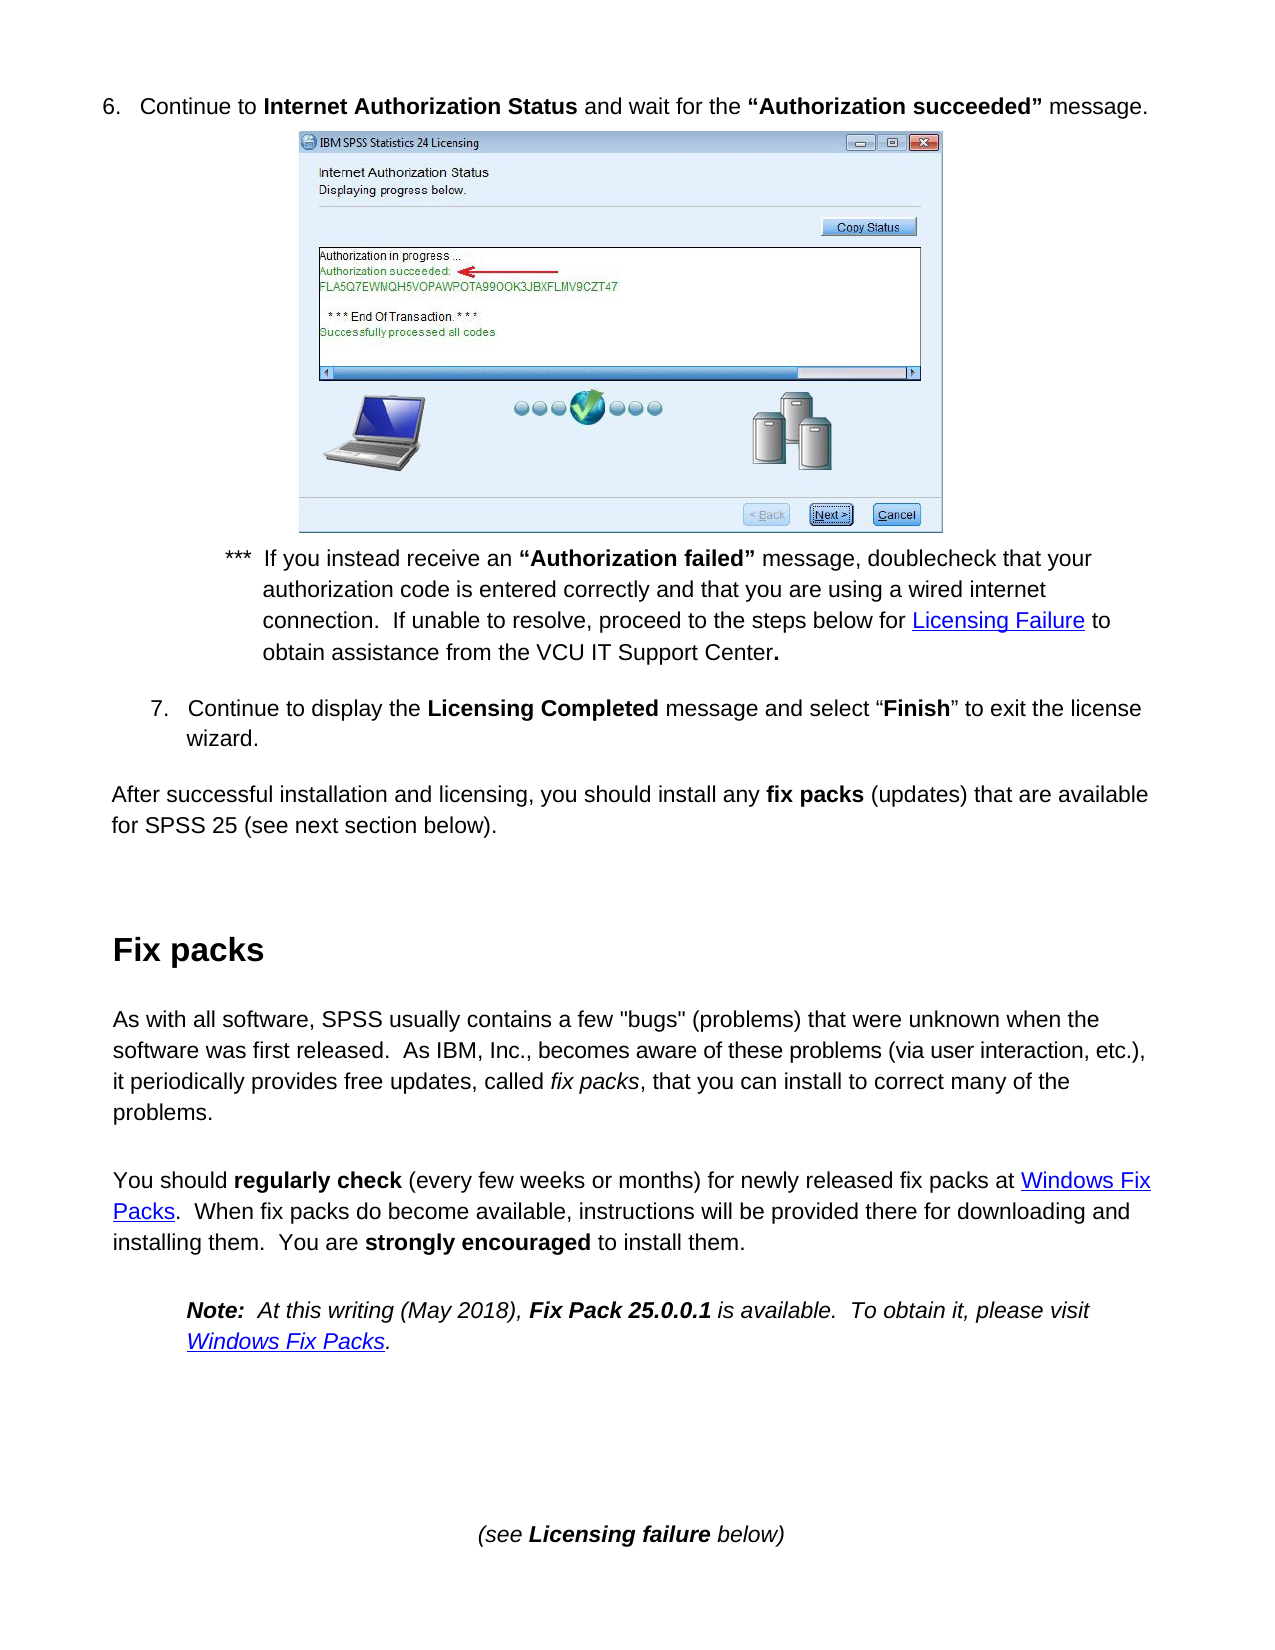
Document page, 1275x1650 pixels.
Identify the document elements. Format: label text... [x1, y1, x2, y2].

text (see Licensing failure below) [113, 1521, 1152, 1548]
text As with all software, SPSS usually contains a few "bugs" (problems) that were unknown when the software was first released. As IBM, Inc., becomes aware of these problems (via user interaction, etc.), it periodically provides free updates, called fix packs, that you can install to correct many of the problems. [113, 1006, 1152, 1125]
text After successful installation and licensing, you should install any fix packs (updates) that are available for SPSS 25 (see next section below). [111, 781, 1174, 838]
text 6. Continue to Internet Authorization Status and wait for the “Authorization succeeded” message. [102, 98, 1173, 119]
text You should regularly check (every few weeks or months) for newly released fix packs at Windows Fix Packs. When fix packs do become available, instructions will be provided there for downloading and installing them. You are strongly encouraged to install them. [113, 1167, 1152, 1255]
text Note: At this writing (May 2018), Fix Pack 25.0.0.1 is available. To obtain it, please visit Windows Fix Packs. [186, 1297, 1152, 1354]
text 7. Continue to display the Licensing Completed message and select “Finish” to exit the license wizard. [150, 694, 1174, 752]
text *** If you instead receive an “Authorization failed” message, double­check that your authorization code is entered correctly and that you are using a wired internet connection. If unable to resolve, proceed to the steps below for Licensing Failure to obtain assistance from the VCU IT Support Center. [225, 545, 1143, 665]
picture [298, 131, 943, 533]
text Fix packs [113, 930, 1174, 969]
